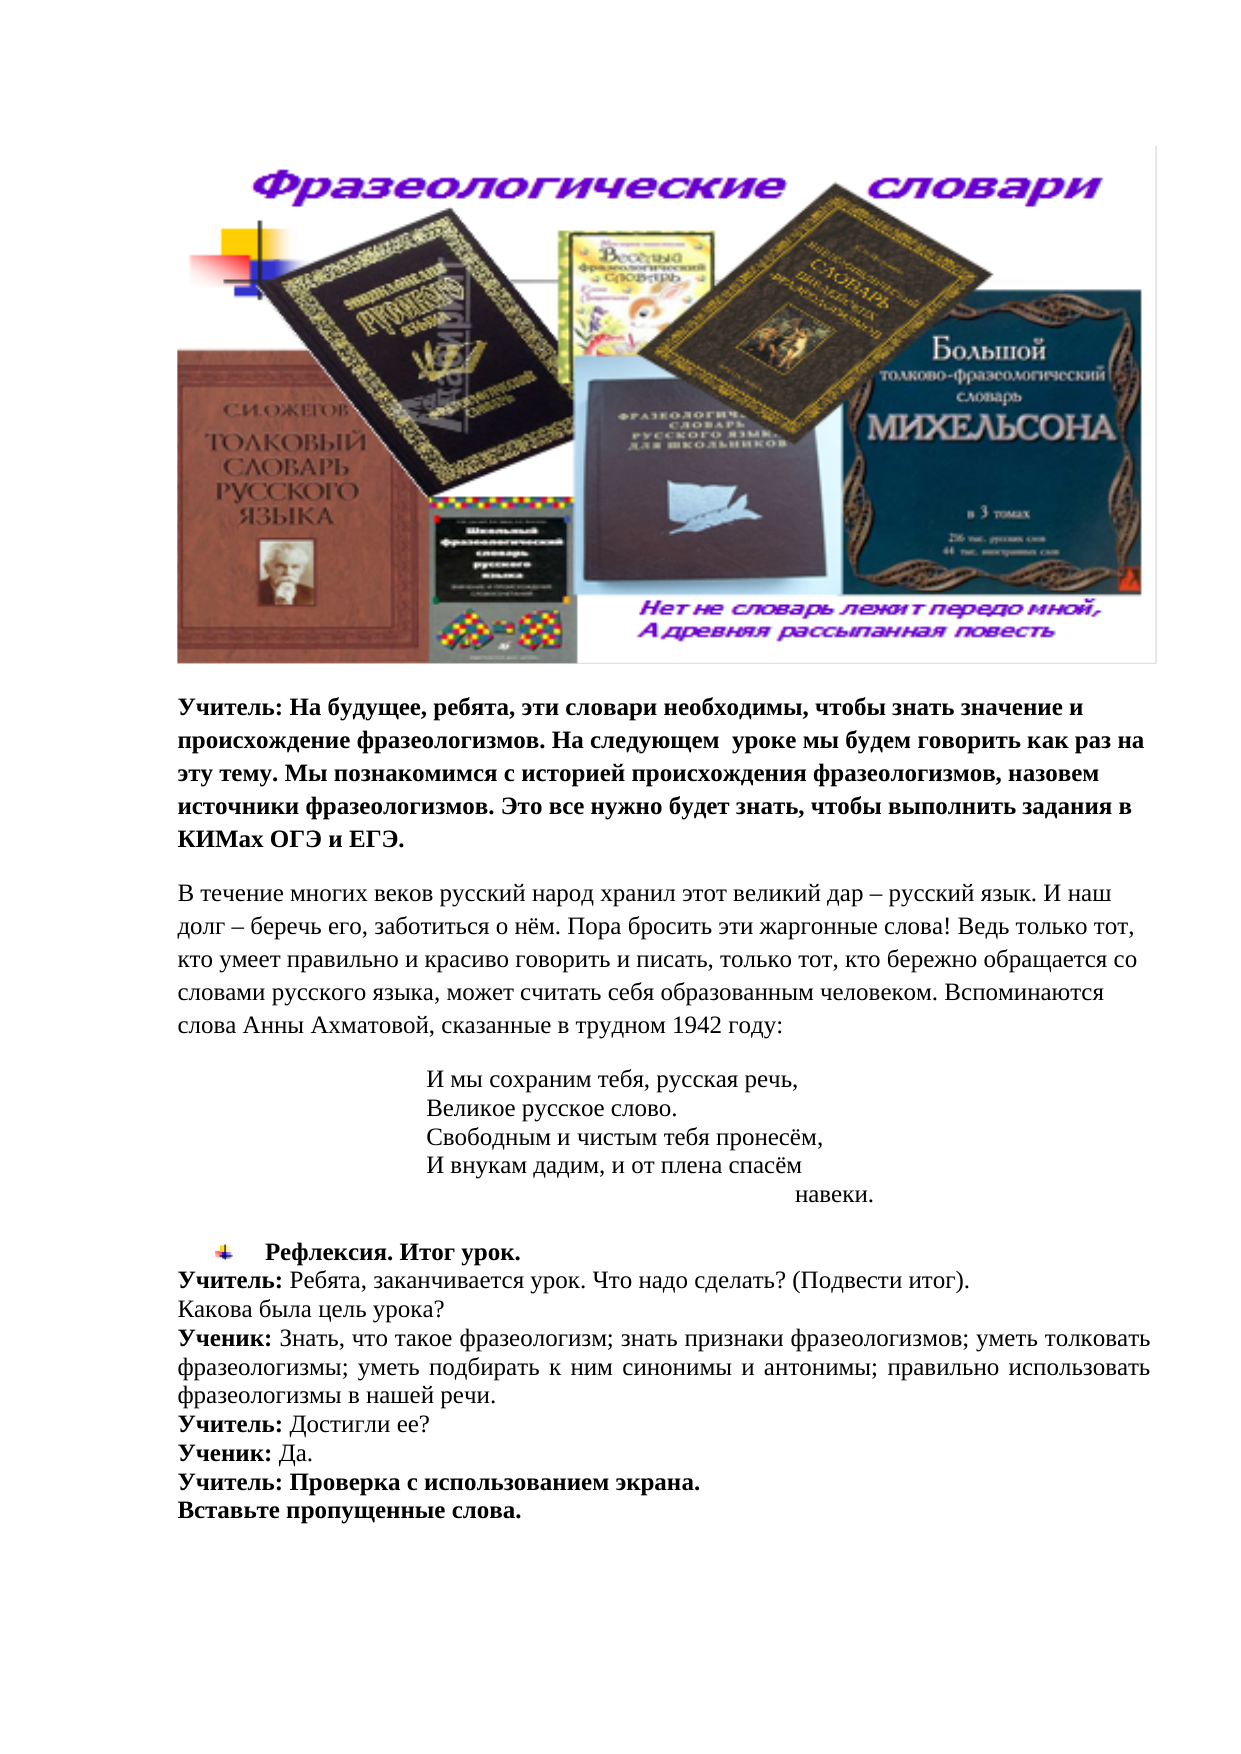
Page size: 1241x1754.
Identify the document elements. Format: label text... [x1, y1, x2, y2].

text Вставьте пропущенные слова. [177, 1495, 1152, 1524]
text Учитель: Проверка с использованием экрана. [177, 1467, 1152, 1495]
text Учитель: Ребята, заканчивается урок. Что надо сделать? (Подвести итог). [177, 1265, 1152, 1294]
text Какова была цель урока? [177, 1294, 1152, 1323]
text В течение многих веков русский народ хранил этот великий дар – русский язык. И наш долг – беречь его, заботиться о нём. Пора бросить эти жаргонные слова! Ведь только тот, кто умеет правильно и красиво говорить и писать, только тот, кто бережно обращается со словами русского языка, может считать себя образованным человеком. Вспоминаются слова Анны Ахматовой, сказанные в трудном 1942 году: [177, 878, 1152, 1039]
list навеки. [252, 1179, 1152, 1208]
list И внукам дадим, и от плена спасём [252, 1150, 1152, 1179]
picture [177, 146, 1160, 668]
list Великое русское слово. [252, 1093, 1152, 1122]
text Ученик: Знать, что такое фразеологизм; знать признаки фразеологизмов; уметь толковать фразеологизмы; уметь подбирать к ним синонимы и антонимы; правильно использовать фразеологизмы в нашей речи. [177, 1323, 1152, 1409]
list Рефлексия. Итог урок. [215, 1237, 1152, 1265]
list И мы сохраним тебя, русская речь, [252, 1064, 1152, 1093]
text Ученик: Да. [177, 1438, 1152, 1467]
list Свободным и чистым тебя пронесём, [252, 1122, 1152, 1150]
text Учитель: На будущее, ребята, эти словари необходимы, чтобы знать значение и происхождение фразеологизмов. На следующем уроке мы будем говорить как раз на эту тему. Мы познакомимся с историей происхождения фразеологизмов, назовем источники фразеологизмов. Это все нужно будет знать, чтобы выполнить задания в КИМах ОГЭ и ЕГЭ. [177, 692, 1152, 853]
picture [215, 1243, 233, 1260]
text Учитель: Достигли ее? [177, 1409, 1152, 1438]
